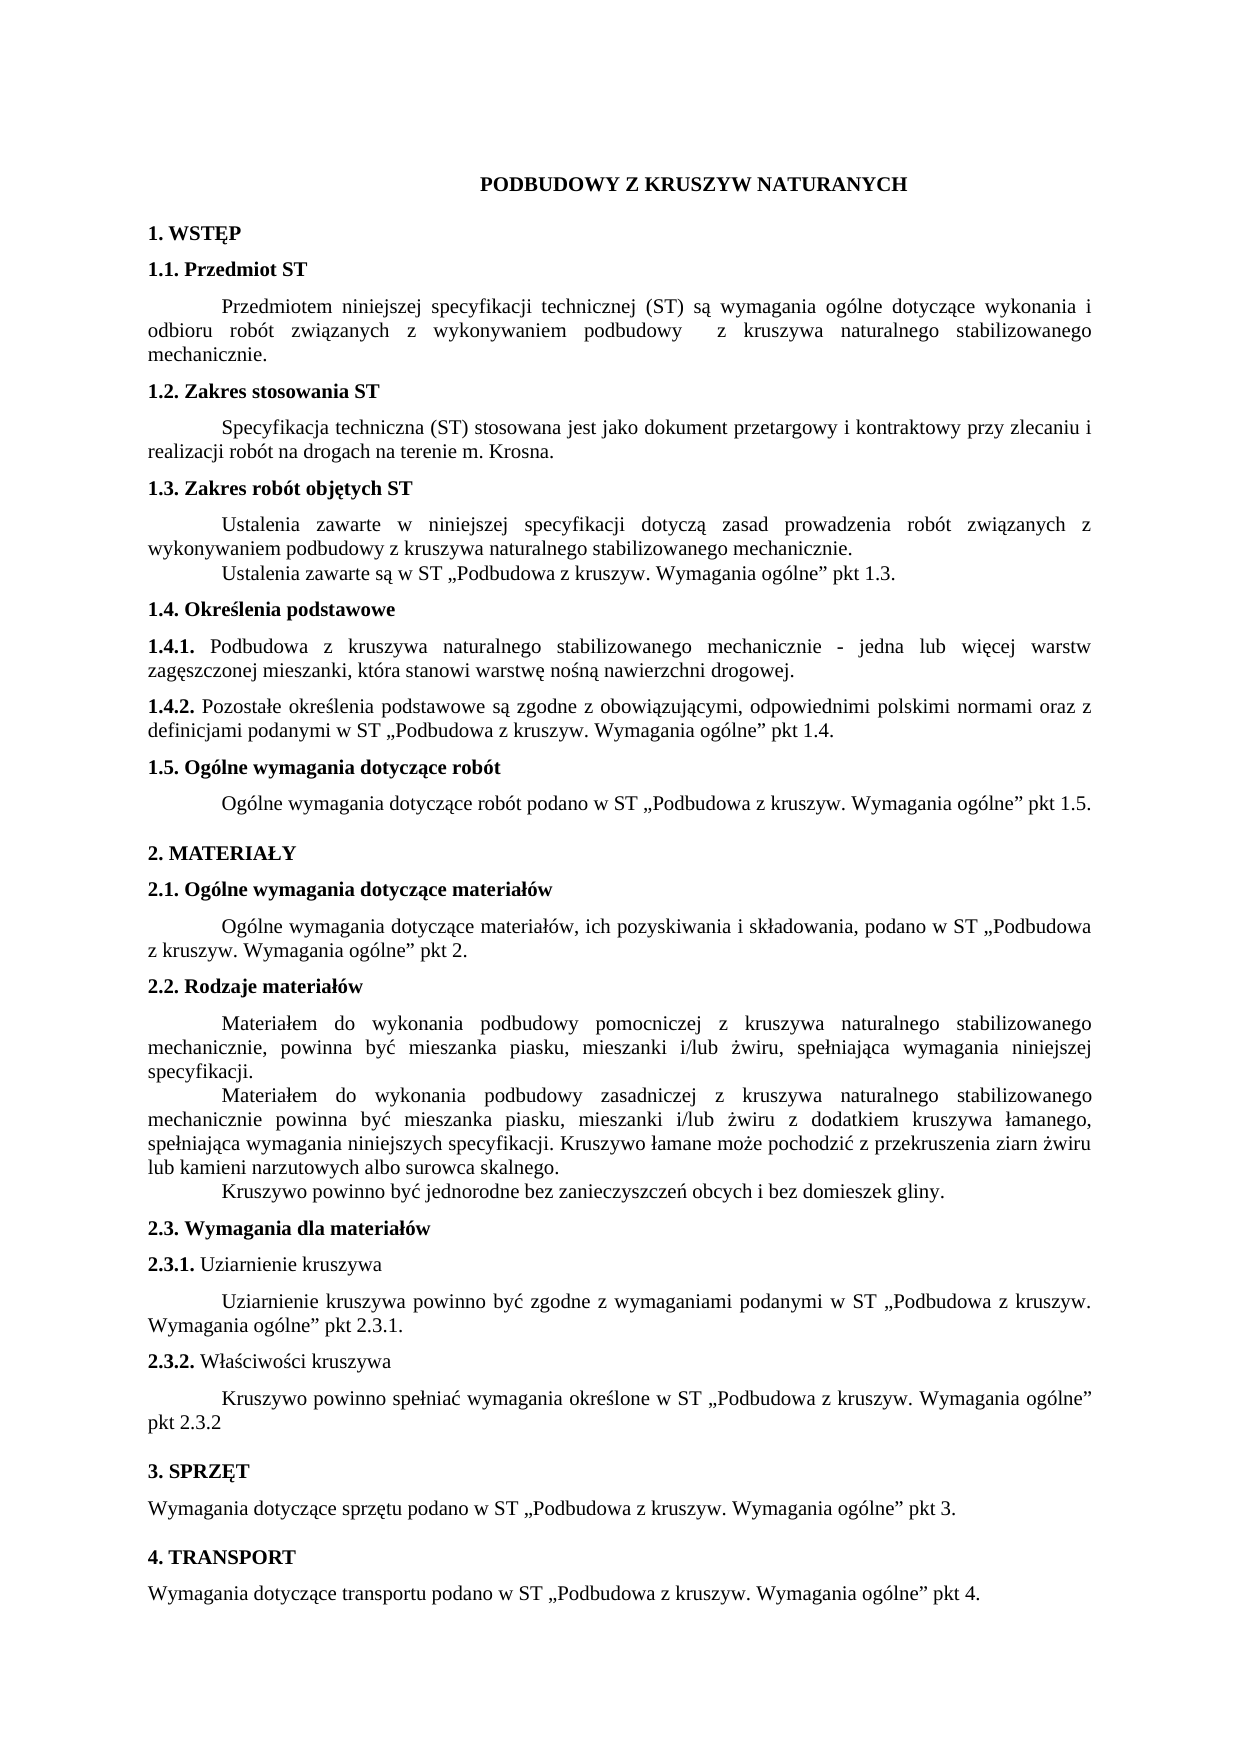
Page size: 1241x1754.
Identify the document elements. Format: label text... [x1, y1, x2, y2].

subtitle 1. WSTĘP [148, 221, 1093, 245]
subtitle 3. sprzęt [148, 1459, 1093, 1483]
subtitle 2.2. Rodzaje materiałów [148, 974, 1093, 998]
subtitle 1.1. Przedmiot ST [148, 257, 1093, 281]
text Ustalenia zawarte są w ST „Podbudowa z kruszyw. Wymagania ogólne” pkt 1.3. [148, 560, 1093, 584]
list PODBUDOWY Z KRUSZYW NATURANYCH [251, 172, 1093, 196]
subtitle 1.2. Zakres stosowania ST [148, 378, 1093, 403]
text Przedmiotem niniejszej specyfikacji technicznej (ST) są wymagania ogólne dotyczące wykonania i odbioru robót związanych z wykonywaniem podbudowy z kruszywa naturalnego stabilizowanego mechanicznie. [148, 294, 1093, 366]
text Kruszywo powinno być jednorodne bez zanieczyszczeń obcych i bez domieszek gliny. [148, 1179, 1093, 1203]
subtitle 2. materiały [148, 840, 1093, 864]
text 1.4.2. Pozostałe określenia podstawowe są zgodne z obowiązującymi, odpowiednimi polskimi normami oraz z definicjami podanymi w ST „Podbudowa z kruszyw. Wymagania ogólne” pkt 1.4. [148, 694, 1093, 742]
subtitle 1.3. Zakres robót objętych ST [148, 476, 1093, 500]
text Wymagania dotyczące sprzętu podano w ST „Podbudowa z kruszyw. Wymagania ogólne” pkt 3. [148, 1496, 1093, 1520]
text 2.3.1. Uziarnienie kruszywa [148, 1252, 1093, 1276]
text Specyfikacja techniczna (ST) stosowana jest jako dokument przetargowy i kontraktowy przy zlecaniu i realizacji robót na drogach na terenie m. Krosna. [148, 415, 1093, 463]
text Ogólne wymagania dotyczące robót podano w ST „Podbudowa z kruszyw. Wymagania ogólne” pkt 1.5. [148, 791, 1093, 815]
text Uziarnienie kruszywa powinno być zgodne z wymaganiami podanymi w ST „Podbudowa z kruszyw. Wymagania ogólne” pkt 2.3.1. [148, 1289, 1093, 1337]
text 1.4.1. Podbudowa z kruszywa naturalnego stabilizowanego mechanicznie - jedna lub więcej warstw zagęszczonej mieszanki, która stanowi warstwę nośną nawierzchni drogowej. [148, 633, 1093, 682]
subtitle 4. transport [148, 1545, 1093, 1569]
text Materiałem do wykonania podbudowy zasadniczej z kruszywa naturalnego stabilizowanego mechanicznie powinna być mieszanka piasku, mieszanki i/lub żwiru z dodatkiem kruszywa łamanego, spełniająca wymagania niniejszych specyfikacji. Kruszywo łamane może pochodzić z przekruszenia ziarn żwiru lub kamieni narzutowych albo surowca skalnego. [148, 1083, 1093, 1179]
text 2.3.2. Właściwości kruszywa [148, 1349, 1093, 1373]
text Ogólne wymagania dotyczące materiałów, ich pozyskiwania i składowania, podano w ST „Podbudowa z kruszyw. Wymagania ogólne” pkt 2. [148, 913, 1093, 962]
subtitle 2.1. Ogólne wymagania dotyczące materiałów [148, 877, 1093, 901]
subtitle 2.3. Wymagania dla materiałów [148, 1216, 1093, 1240]
text Wymagania dotyczące transportu podano w ST „Podbudowa z kruszyw. Wymagania ogólne” pkt 4. [148, 1581, 1093, 1605]
text Materiałem do wykonania podbudowy pomocniczej z kruszywa naturalnego stabilizowanego mechanicznie, powinna być mieszanka piasku, mieszanki i/lub żwiru, spełniająca wymagania niniejszej specyfikacji. [148, 1011, 1093, 1083]
subtitle 1.5. Ogólne wymagania dotyczące robót [148, 755, 1093, 779]
subtitle 1.4. Określenia podstawowe [148, 597, 1093, 621]
text Kruszywo powinno spełniać wymagania określone w ST „Podbudowa z kruszyw. Wymagania ogólne” pkt 2.3.2 [148, 1386, 1093, 1434]
text Ustalenia zawarte w niniejszej specyfikacji dotyczą zasad prowadzenia robót związanych z wykonywaniem podbudowy z kruszywa naturalnego stabilizowanego mechanicznie. [148, 512, 1093, 560]
